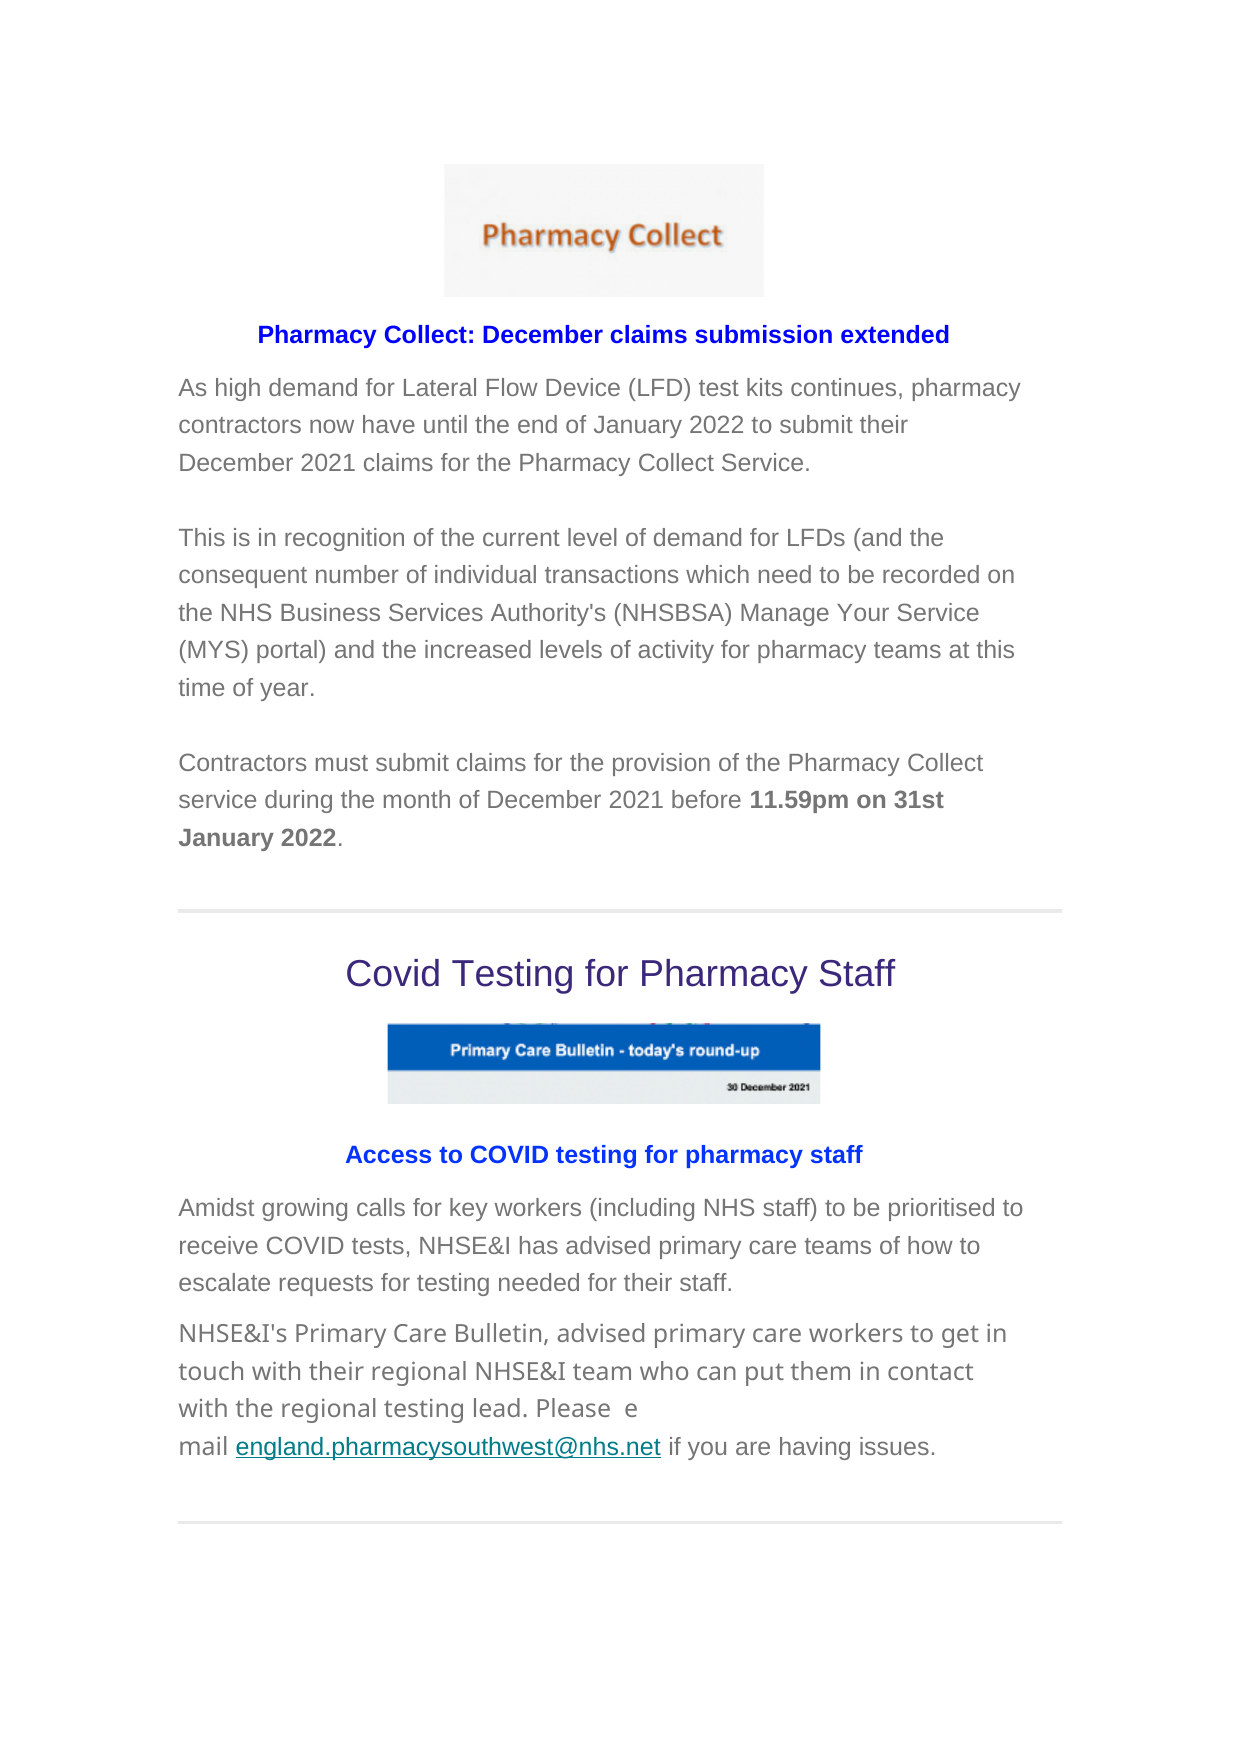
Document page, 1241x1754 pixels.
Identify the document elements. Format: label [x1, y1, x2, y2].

picture [444, 164, 764, 297]
table_cell [150, 150, 1090, 1549]
picture [387, 1023, 821, 1104]
